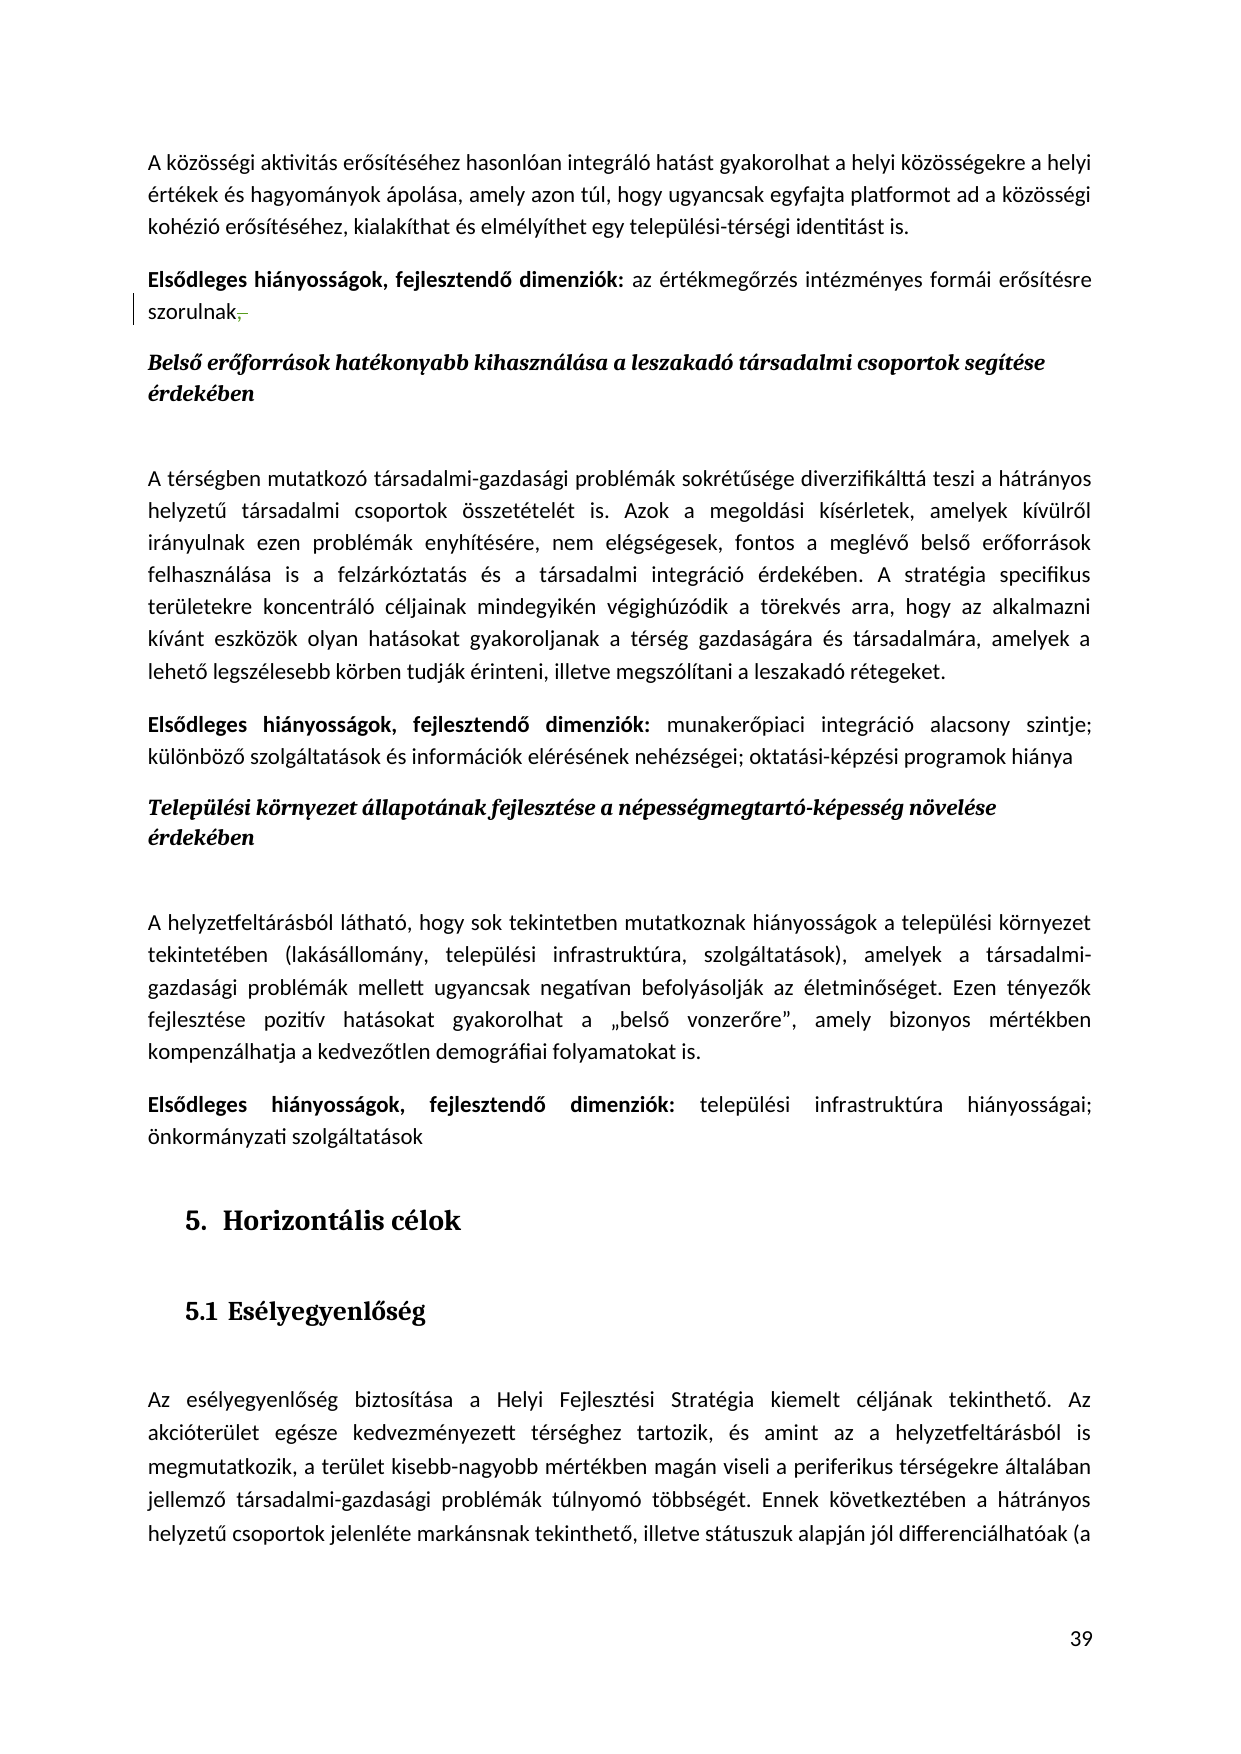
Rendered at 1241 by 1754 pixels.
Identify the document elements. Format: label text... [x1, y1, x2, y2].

text Elsődleges hiányosságok, fejlesztendő dimenziók: települési infrastruktúra hiányosságai; önkormányzati szolgáltatások [148, 1090, 1093, 1150]
text Elsődleges hiányosságok, fejlesztendő dimenziók: munakerőpiaci integráció alacsony szintje; különböző szolgáltatások és információk elérésének nehézségei; oktatási-képzési programok hiánya [148, 710, 1093, 770]
text A helyzetfeltárásból látható, hogy sok tekintetben mutatkoznak hiányosságok a települési környezet tekintetében (lakásállomány, települési infrastruktúra, szolgáltatások), amelyek a társadalmi-gazdasági problémák mellett ugyancsak negatívan befolyásolják az életminőséget. Ezen tényezők fejlesztése pozitív hatásokat gyakorolhat a „belső vonzerőre”, amely bizonyos mértékben kompenzálhatja a kedvezőtlen demográfiai folyamatokat is. [148, 908, 1093, 1065]
subtitle Esélyegyenlőség [185, 1296, 1093, 1327]
text Elsődleges hiányosságok, fejlesztendő dimenziók: az értékmegőrzés intézményes formái erősítésre szorulnak [148, 265, 1093, 325]
subtitle Települési környezet állapotának fejlesztése a népességmegtartó-képesség növelése érdekében [148, 795, 1093, 852]
subtitle Belső erőforrások hatékonyabb kihasználása a leszakadó társadalmi csoportok segítése érdekében [148, 350, 1093, 407]
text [148, 1385, 1093, 1547]
text A közösségi aktivitás erősítéséhez hasonlóan integráló hatást gyakorolhat a helyi közösségekre a helyi értékek és hagyományok ápolása, amely azon túl, hogy ugyancsak egyfajta platformot ad a közösségi kohézió erősítéséhez, kialakíthat és elmélyíthet egy települési-térségi identitást is. [148, 148, 1093, 240]
text A térségben mutatkozó társadalmi-gazdasági problémák sokrétűsége diverzifikálttá teszi a hátrányos helyzetű társadalmi csoportok összetételét is. Azok a megoldási kísérletek, amelyek kívülről irányulnak ezen problémák enyhítésére, nem elégségesek, fontos a meglévő belső erőforrások felhasználása is a felzárkóztatás és a társadalmi integráció érdekében. A stratégia specifikus területekre koncentráló céljainak mindegyikén végighúzódik a törekvés arra, hogy az alkalmazni kívánt eszközök olyan hatásokat gyakoroljanak a térség gazdaságára és társadalmára, amelyek a lehető legszélesebb körben tudják érinteni, illetve megszólítani a leszakadó rétegeket. [148, 464, 1093, 685]
subtitle Horizontális célok [185, 1204, 1093, 1238]
